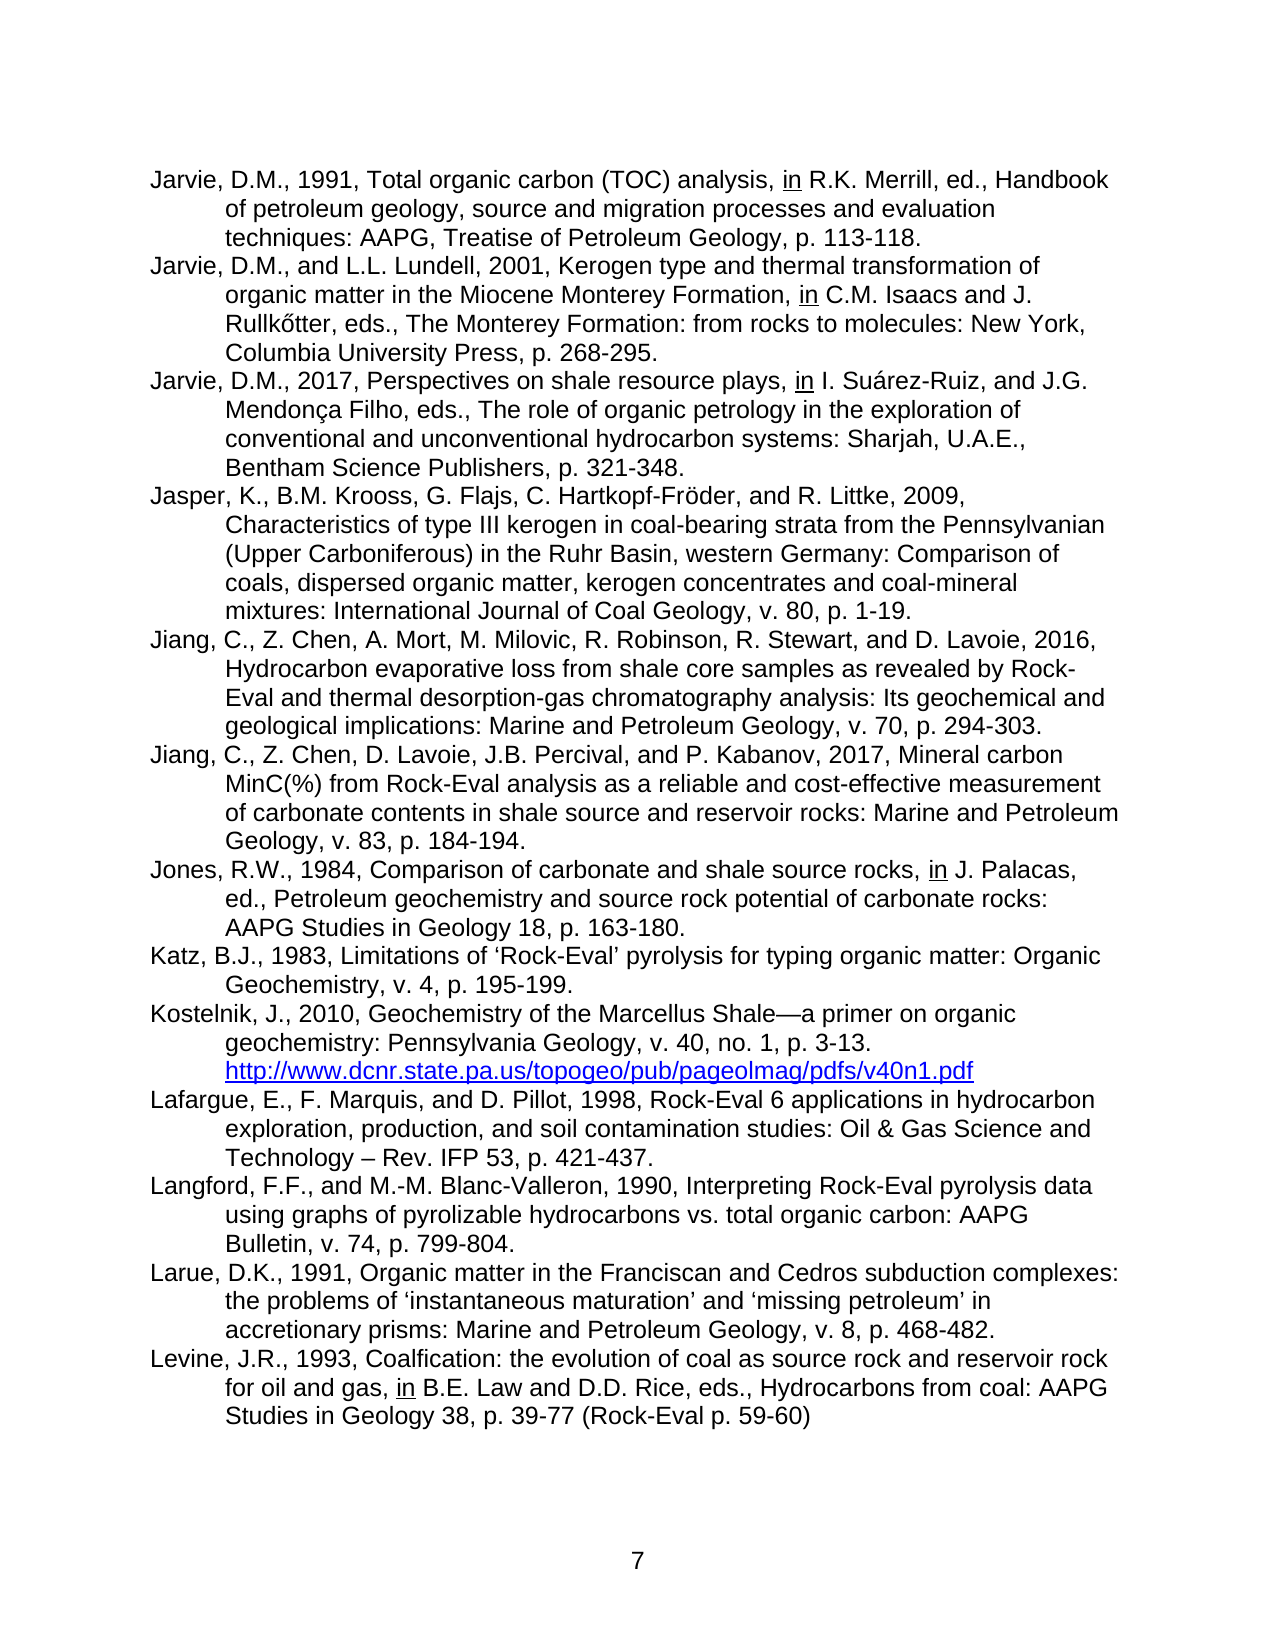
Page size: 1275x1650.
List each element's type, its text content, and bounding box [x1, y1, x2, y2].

text Jasper, K., B.M. Krooss, G. Flajs, C. Hartkopf-Fröder, and R. Littke, 2009, Characteristics of type III kerogen in coal-bearing strata from the Pennsylvanian (Upper Carboniferous) in the Ruhr Basin, western Germany: Comparison of coals, dispersed organic matter, kerogen concentrates and coal-mineral mixtures: International Journal of Coal Geology, v. 80, p. 1-19. [150, 481, 1125, 625]
text Levine, J.R., 1993, Coalfication: the evolution of coal as source rock and reservoir rock for oil and gas, in B.E. Law and D.D. Rice, eds., Hydrocarbons from coal: AAPG Studies in Geology 38, p. 39-77 (Rock-Eval p. 59-60) [150, 1344, 1125, 1430]
text Jiang, C., Z. Chen, D. Lavoie, J.B. Percival, and P. Kabanov, 2017, Mineral carbon MinC(%) from Rock-Eval analysis as a reliable and cost-effective measurement of carbonate contents in shale source and reservoir rocks: Marine and Petroleum Geology, v. 83, p. 184-194. [150, 740, 1125, 855]
text Katz, B.J., 1983, Limitations of ‘Rock-Eval’ pyrolysis for typing organic matter: Organic Geochemistry, v. 4, p. 195-199. [150, 941, 1125, 999]
text Jarvie, D.M., and L.L. Lundell, 2001, Kerogen type and thermal transformation of organic matter in the Miocene Monterey Formation, in C.M. Isaacs and J. Rullkőtter, eds., The Monterey Formation: from rocks to molecules: New York, Columbia University Press, p. 268-295. [150, 251, 1125, 366]
text Langford, F.F., and M.-M. Blanc-Valleron, 1990, Interpreting Rock-Eval pyrolysis data using graphs of pyrolizable hydrocarbons vs. total organic carbon: AAPG Bulletin, v. 74, p. 799-804. [150, 1171, 1125, 1257]
text Jarvie, D.M., 2017, Perspectives on shale resource plays, in I. Suárez-Ruiz, and J.G. Mendonça Filho, eds., The role of organic petrology in the exploration of conventional and unconventional hydrocarbon systems: Sharjah, U.A.E., Bentham Science Publishers, p. 321-348. [150, 366, 1125, 481]
text Lafargue, E., F. Marquis, and D. Pillot, 1998, Rock-Eval 6 applications in hydrocarbon exploration, production, and soil contamination studies: Oil & Gas Science and Technology – Rev. IFP 53, p. 421-437. [150, 1085, 1125, 1171]
text Jarvie, D.M., 1991, Total organic carbon (TOC) analysis, in R.K. Merrill, ed., Handbook of petroleum geology, source and migration processes and evaluation techniques: AAPG, Treatise of Petroleum Geology, p. 113-118. [150, 165, 1125, 251]
text Jones, R.W., 1984, Comparison of carbonate and shale source rocks, in J. Palacas, ed., Petroleum geochemistry and source rock potential of carbonate rocks: AAPG Studies in Geology 18, p. 163-180. [150, 855, 1125, 941]
text Larue, D.K., 1991, Organic matter in the Franciscan and Cedros subduction complexes: the problems of ‘instantaneous maturation’ and ‘missing petroleum’ in accretionary prisms: Marine and Petroleum Geology, v. 8, p. 468-482. [150, 1257, 1125, 1344]
text Jiang, C., Z. Chen, A. Mort, M. Milovic, R. Robinson, R. Stewart, and D. Lavoie, 2016, Hydrocarbon evaporative loss from shale core samples as revealed by Rock-Eval and thermal desorption-gas chromatography analysis: Its geochemical and geological implications: Marine and Petroleum Geology, v. 70, p. 294-303. [150, 625, 1125, 740]
text Kostelnik, J., 2010, Geochemistry of the Marcellus Shale—a primer on organic geochemistry: Pennsylvania Geology, v. 40, no. 1, p. 3-13. http://www.dcnr.state.pa.us/topogeo/pub/pageolmag/pdfs/v40n1.pdf [150, 999, 1125, 1085]
